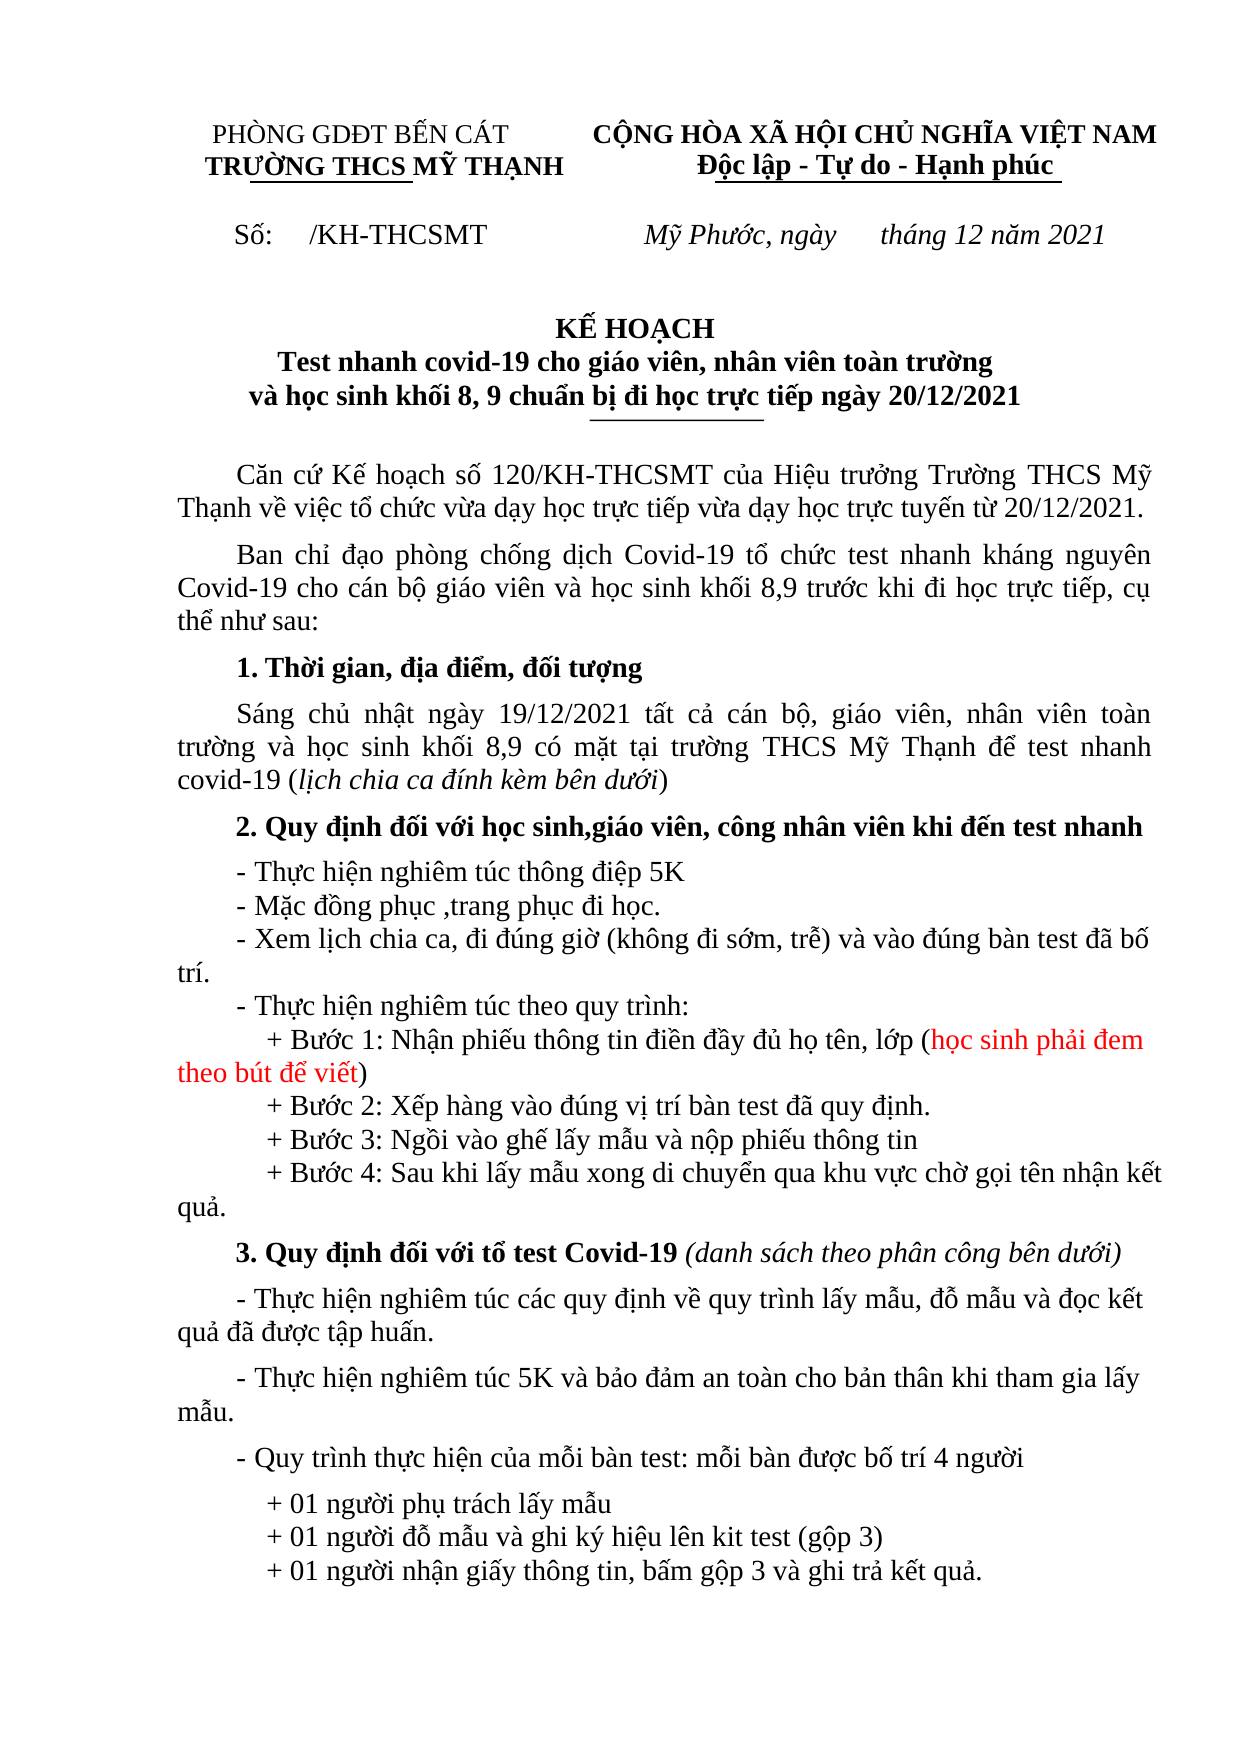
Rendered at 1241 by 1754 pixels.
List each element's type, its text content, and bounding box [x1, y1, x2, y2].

list Xem lịch chia ca, đi đúng giờ (không đi sớm, trễ) và vào đúng bàn test đã bố [236, 921, 1169, 955]
list Thời gian, địa điểm, đối tượng [236, 650, 1169, 684]
list 01 người đỗ mẫu và ghi ký hiệu lên kit test (gộp 3) [266, 1519, 1169, 1553]
list Bước 3: Ngồi vào ghế lấy mẫu và nộp phiếu thông tin [266, 1122, 1169, 1156]
list Mặc đồng phục ,trang phục đi học. [236, 888, 1169, 921]
text Sáng chủ nhật ngày 19/12/2021 tất cả cán bộ, giáo viên, nhân viên toàn trường và học sinh khối 8,9 có mặt tại trường Thcs Mỹ Thạnh để test nhanh covid-19 (lịch chia ca đính kèm bên dưới) [177, 697, 1152, 796]
text Test nhanh covid-19 cho giáo viên, nhân viên toàn trường [91, 344, 1179, 378]
text mẫu. [177, 1394, 1169, 1427]
table_cell Độc lập - Tự do - Hạnh phúc [571, 149, 1167, 181]
list Thực hiện nghiêm túc các quy định về quy trình lấy mẫu, đỗ mẫu và đọc kết quả đã được tập huấn. [177, 1283, 1152, 1348]
list Thực hiện nghiêm túc 5K và bảo đảm an toàn cho bản thân khi tham gia lấy [236, 1360, 1169, 1394]
text 3. Quy định đối với tổ test Covid-19 (danh sách theo phân công bên dưới) [235, 1235, 1169, 1269]
table_cell Số: /KH-THCSMT [180, 184, 571, 251]
text quả. [177, 1189, 1169, 1223]
list 01 người phụ trách lấy mẫu [266, 1486, 1169, 1519]
list Quy trình thực hiện của mỗi bàn test: mỗi bàn được bố trí 4 người [236, 1440, 1169, 1473]
text và học sinh khối 8, 9 chuẩn bị đi học trực tiếp ngày 20/12/2021 [91, 378, 1179, 412]
list Thực hiện nghiêm túc thông điệp 5K [236, 854, 1169, 888]
table_header Phòng GDĐT BẾN CÁT [180, 117, 571, 149]
list Bước 1: Nhận phiếu thông tin điền đầy đủ họ tên, lớp (học sinh phải đem theo bút để viết) [177, 1023, 1152, 1088]
table_header CỘNG HÒA XÃ HỘI CHỦ NGHĨA VIỆT NAM [571, 117, 1167, 149]
list 01 người nhận giấy thông tin, bấm gộp 3 và ghi trả kết quả. [266, 1553, 1169, 1587]
table_cell Mỹ Phước, ngày tháng 12 năm 2021 [571, 184, 1167, 251]
text Ban chỉ đạo phòng chống dịch Covid-19 tổ chức test nhanh kháng nguyên Covid-19 cho cán bộ giáo viên và học sinh khối 8,9 trước khi đi học trực tiếp, cụ thể như sau: [177, 538, 1152, 637]
table_cell TRƯỜNG THCS MỸ THẠNH [180, 149, 571, 181]
list Thực hiện nghiêm túc theo quy trình: [236, 988, 1169, 1022]
list Bước 4: Sau khi lấy mẫu xong di chuyển qua khu vực chờ gọi tên nhận kết [266, 1156, 1169, 1189]
text KẾ HOẠCH [91, 311, 1179, 344]
text trí. [177, 955, 1169, 988]
list Bước 2: Xếp hàng vào đúng vị trí bàn test đã quy định. [266, 1088, 1169, 1122]
text 2. Quy định đối với học sinh,giáo viên, công nhân viên khi đến test nhanh [235, 809, 1169, 842]
text Căn cứ Kế hoạch số 120/KH-THCSMT của Hiệu trưởng Trường Thcs Mỹ Thạnh về việc tổ chức vừa dạy học trực tiếp vừa dạy học trực tuyến từ 20/12/2021. [177, 458, 1152, 524]
